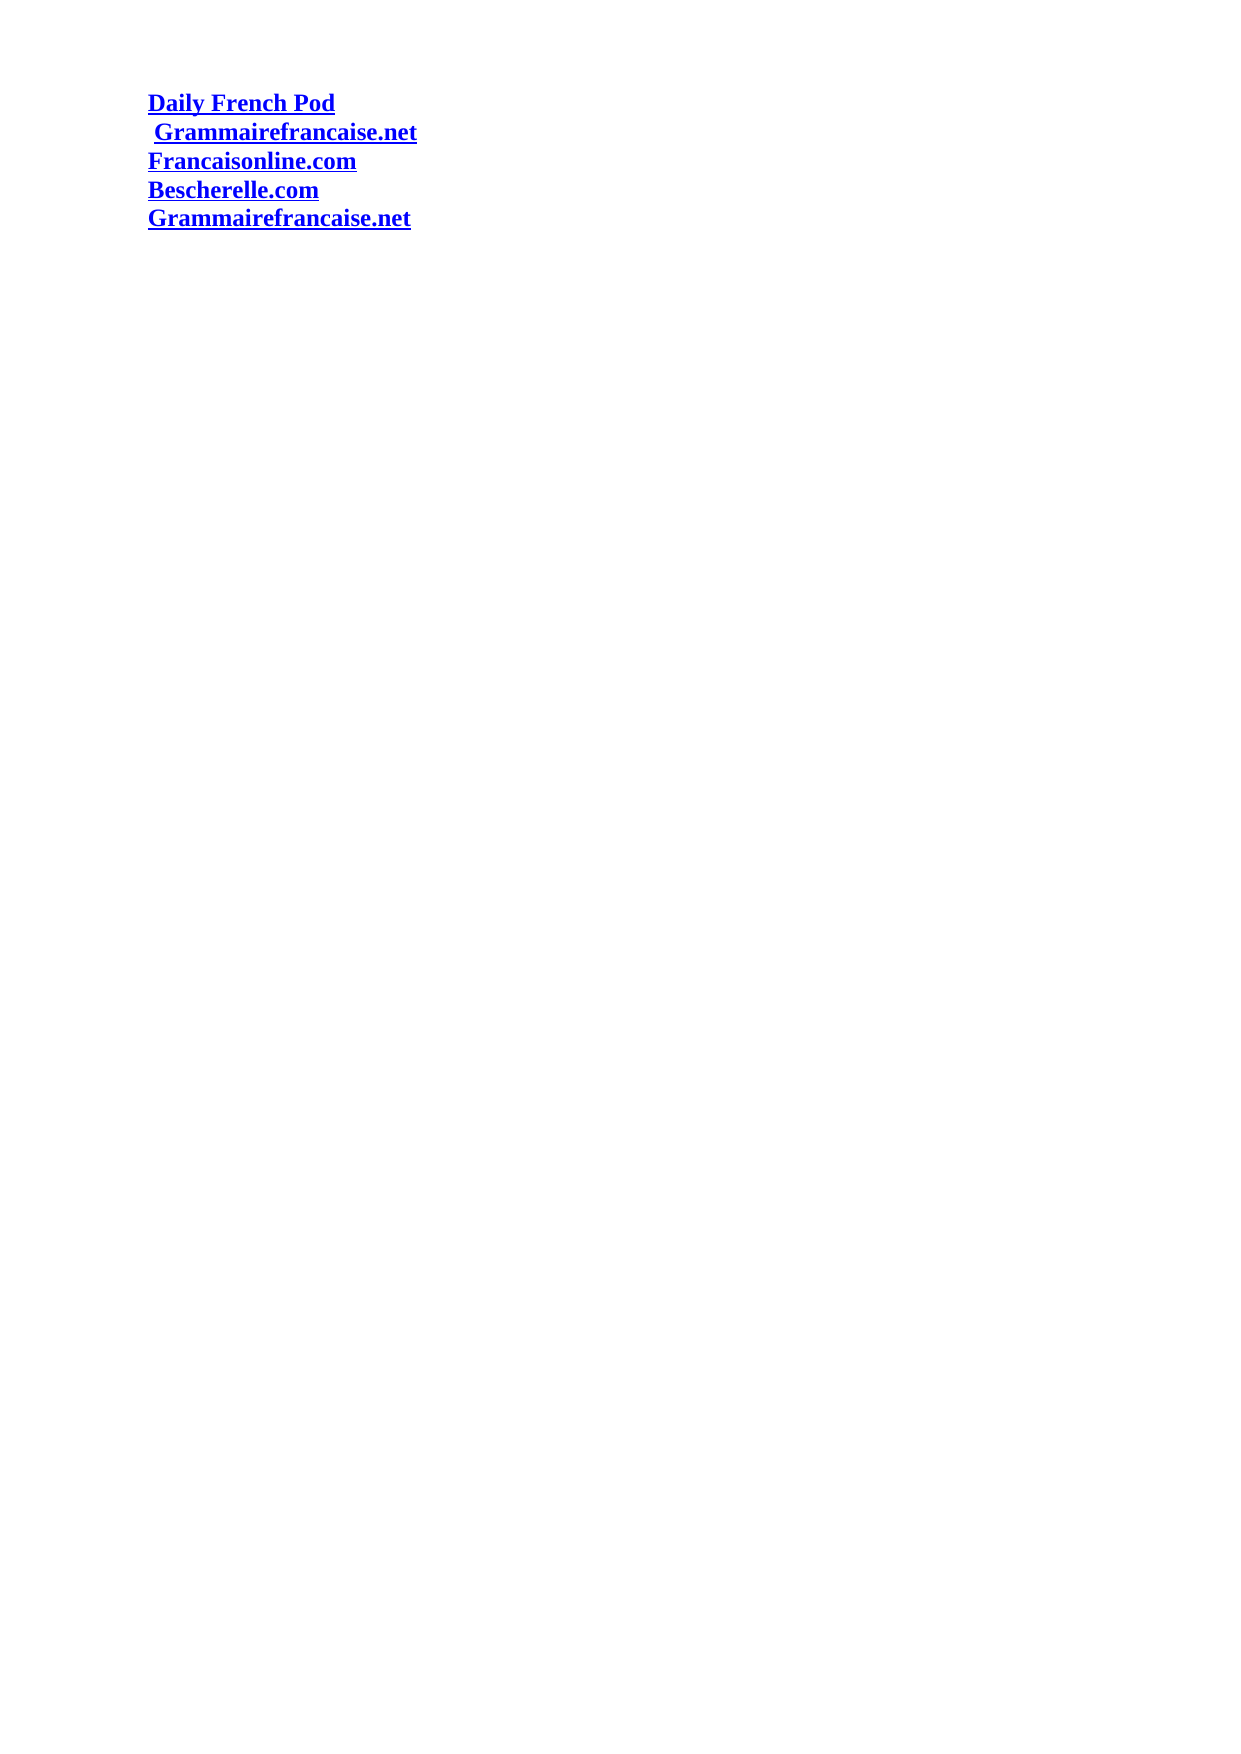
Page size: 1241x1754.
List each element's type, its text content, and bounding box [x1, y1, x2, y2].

subtitle Francaisonline.com [148, 146, 1152, 175]
subtitle Bescherelle.com [148, 175, 1152, 203]
subtitle Daily French Pod [148, 88, 1152, 117]
subtitle Grammairefrancaise.net [148, 117, 1152, 146]
subtitle Grammairefrancaise.net [148, 203, 1152, 232]
